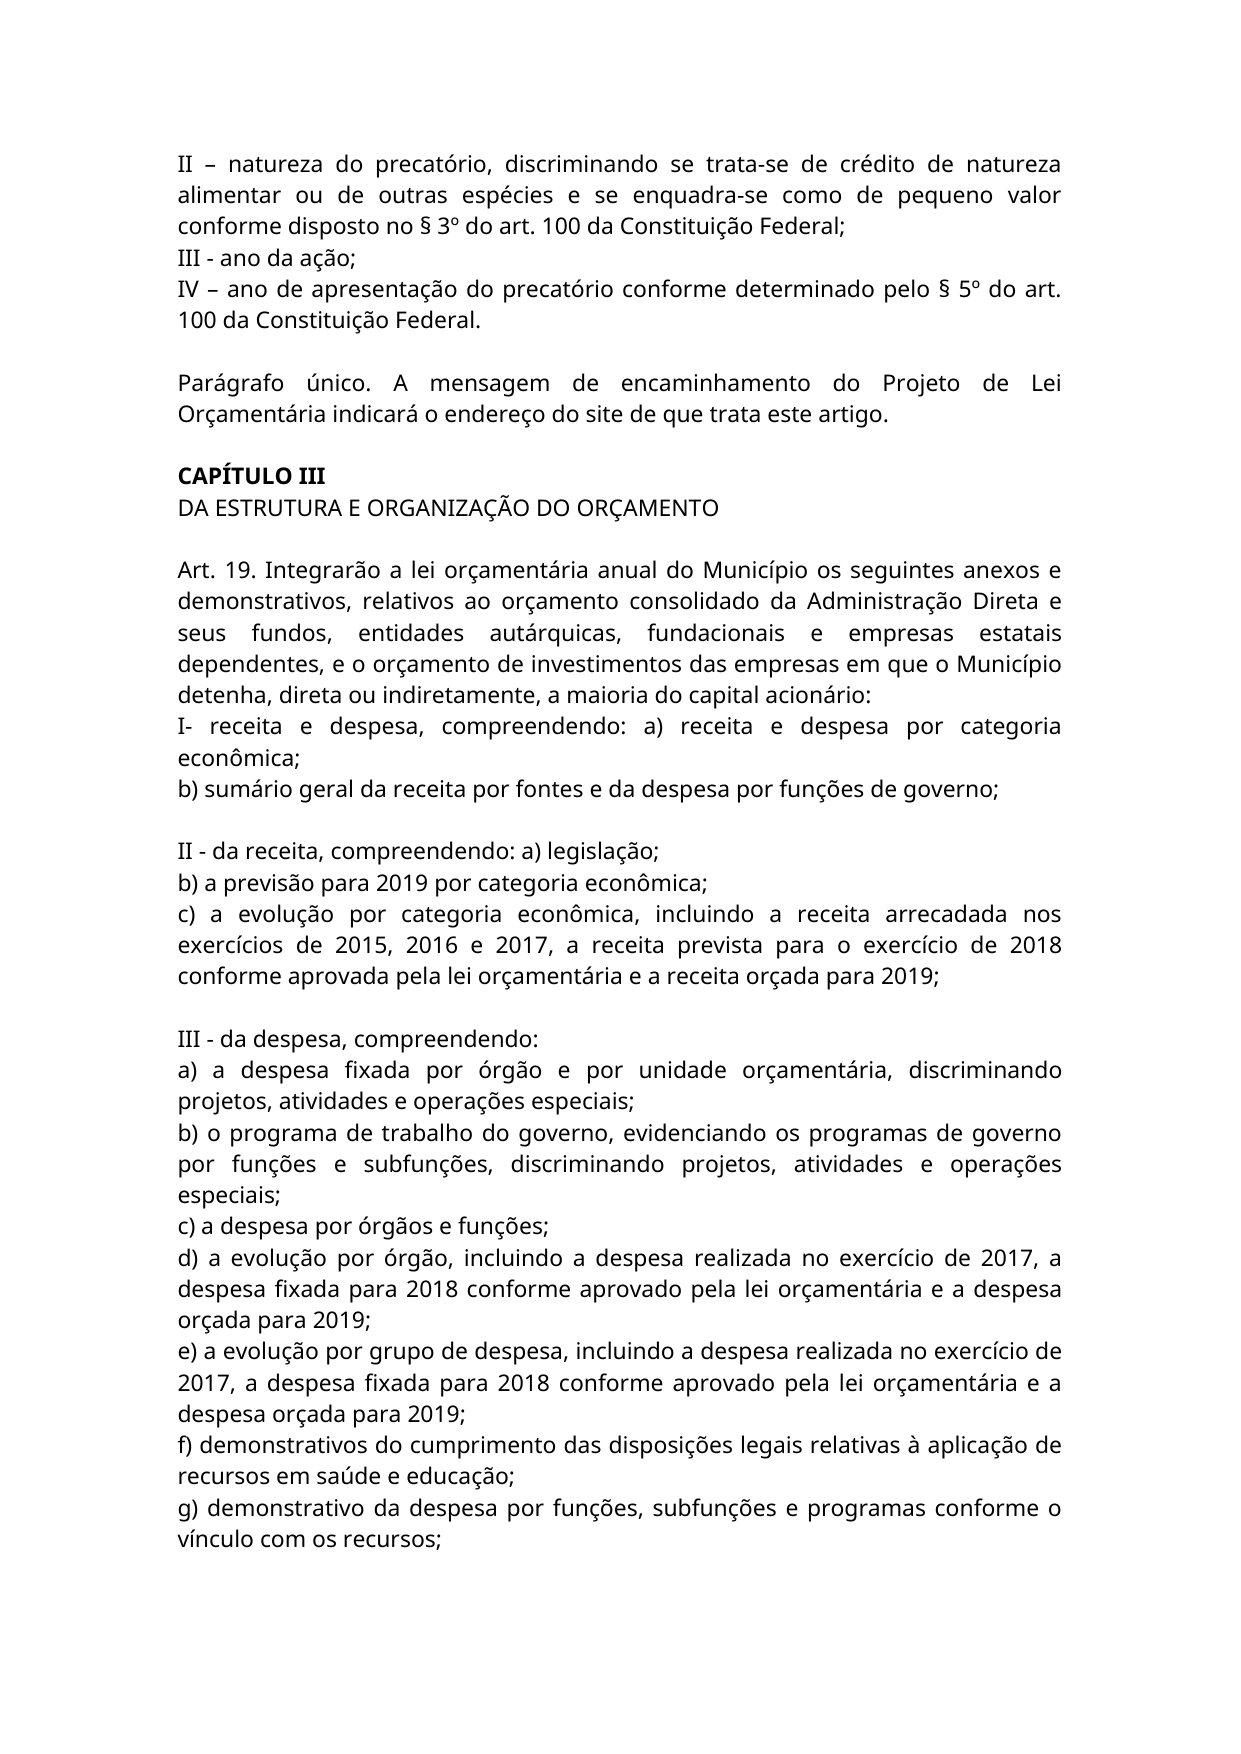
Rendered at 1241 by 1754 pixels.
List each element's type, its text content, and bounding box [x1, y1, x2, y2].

text III - ano da ação; [177, 241, 1063, 273]
text DA ESTRUTURA E ORGANIZAÇÃO DO ORÇAMENTO [177, 491, 1063, 523]
text c) a evolução por categoria econômica, incluindo a receita arrecadada nos exercícios de 2015, 2016 e 2017, a receita prevista para o exercício de 2018 conforme aprovada pela lei orçamentária e a receita orçada para 2019; [177, 898, 1063, 991]
text CAPÍTULO III [177, 460, 1063, 491]
text b) sumário geral da receita por fontes e da despesa por funções de governo; [177, 773, 1063, 804]
text Art. 19. Integrarão a lei orçamentária anual do Município os seguintes anexos e demonstrativos, relativos ao orçamento consolidado da Administração Direta e seus fundos, entidades autárquicas, fundacionais e empresas estatais dependentes, e o orçamento de investimentos das empresas em que o Município detenha, direta ou indiretamente, a maioria do capital acionário: [177, 554, 1063, 710]
text g) demonstrativo da despesa por funções, subfunções e programas conforme o vínculo com os recursos; [177, 1491, 1063, 1554]
text b) a previsão para 2019 por categoria econômica; [177, 866, 1063, 898]
text d) a evolução por órgão, incluindo a despesa realizada no exercício de 2017, a despesa fixada para 2018 conforme aprovado pela lei orçamentária e a despesa orçada para 2019; [177, 1241, 1063, 1335]
text II - da receita, compreendendo: a) legislação; [177, 835, 1063, 866]
text II – natureza do precatório, discriminando se trata-se de crédito de natureza alimentar ou de outras espécies e se enquadra-se como de pequeno valor conforme disposto no § 3º do art. 100 da Constituição Federal; [177, 148, 1063, 241]
text I- receita e despesa, compreendendo: a) receita e despesa por categoria econômica; [177, 710, 1063, 773]
text b) o programa de trabalho do governo, evidenciando os programas de governo por funções e subfunções, discriminando projetos, atividades e operações especiais; [177, 1116, 1063, 1210]
text e) a evolução por grupo de despesa, incluindo a despesa realizada no exercício de 2017, a despesa fixada para 2018 conforme aprovado pela lei orçamentária e a despesa orçada para 2019; [177, 1335, 1063, 1429]
text f) demonstrativos do cumprimento das disposições legais relativas à aplicação de recursos em saúde e educação; [177, 1429, 1063, 1491]
text IV – ano de apresentação do precatório conforme determinado pelo § 5º do art. 100 da Constituição Federal. [177, 273, 1063, 335]
text a) a despesa fixada por órgão e por unidade orçamentária, discriminando projetos, atividades e operações especiais; [177, 1054, 1063, 1116]
text Parágrafo único. A mensagem de encaminhamento do Projeto de Lei Orçamentária indicará o endereço do site de que trata este artigo. [177, 366, 1063, 429]
text c) a despesa por órgãos e funções; [177, 1210, 1063, 1241]
text III - da despesa, compreendendo: [177, 1023, 1063, 1054]
